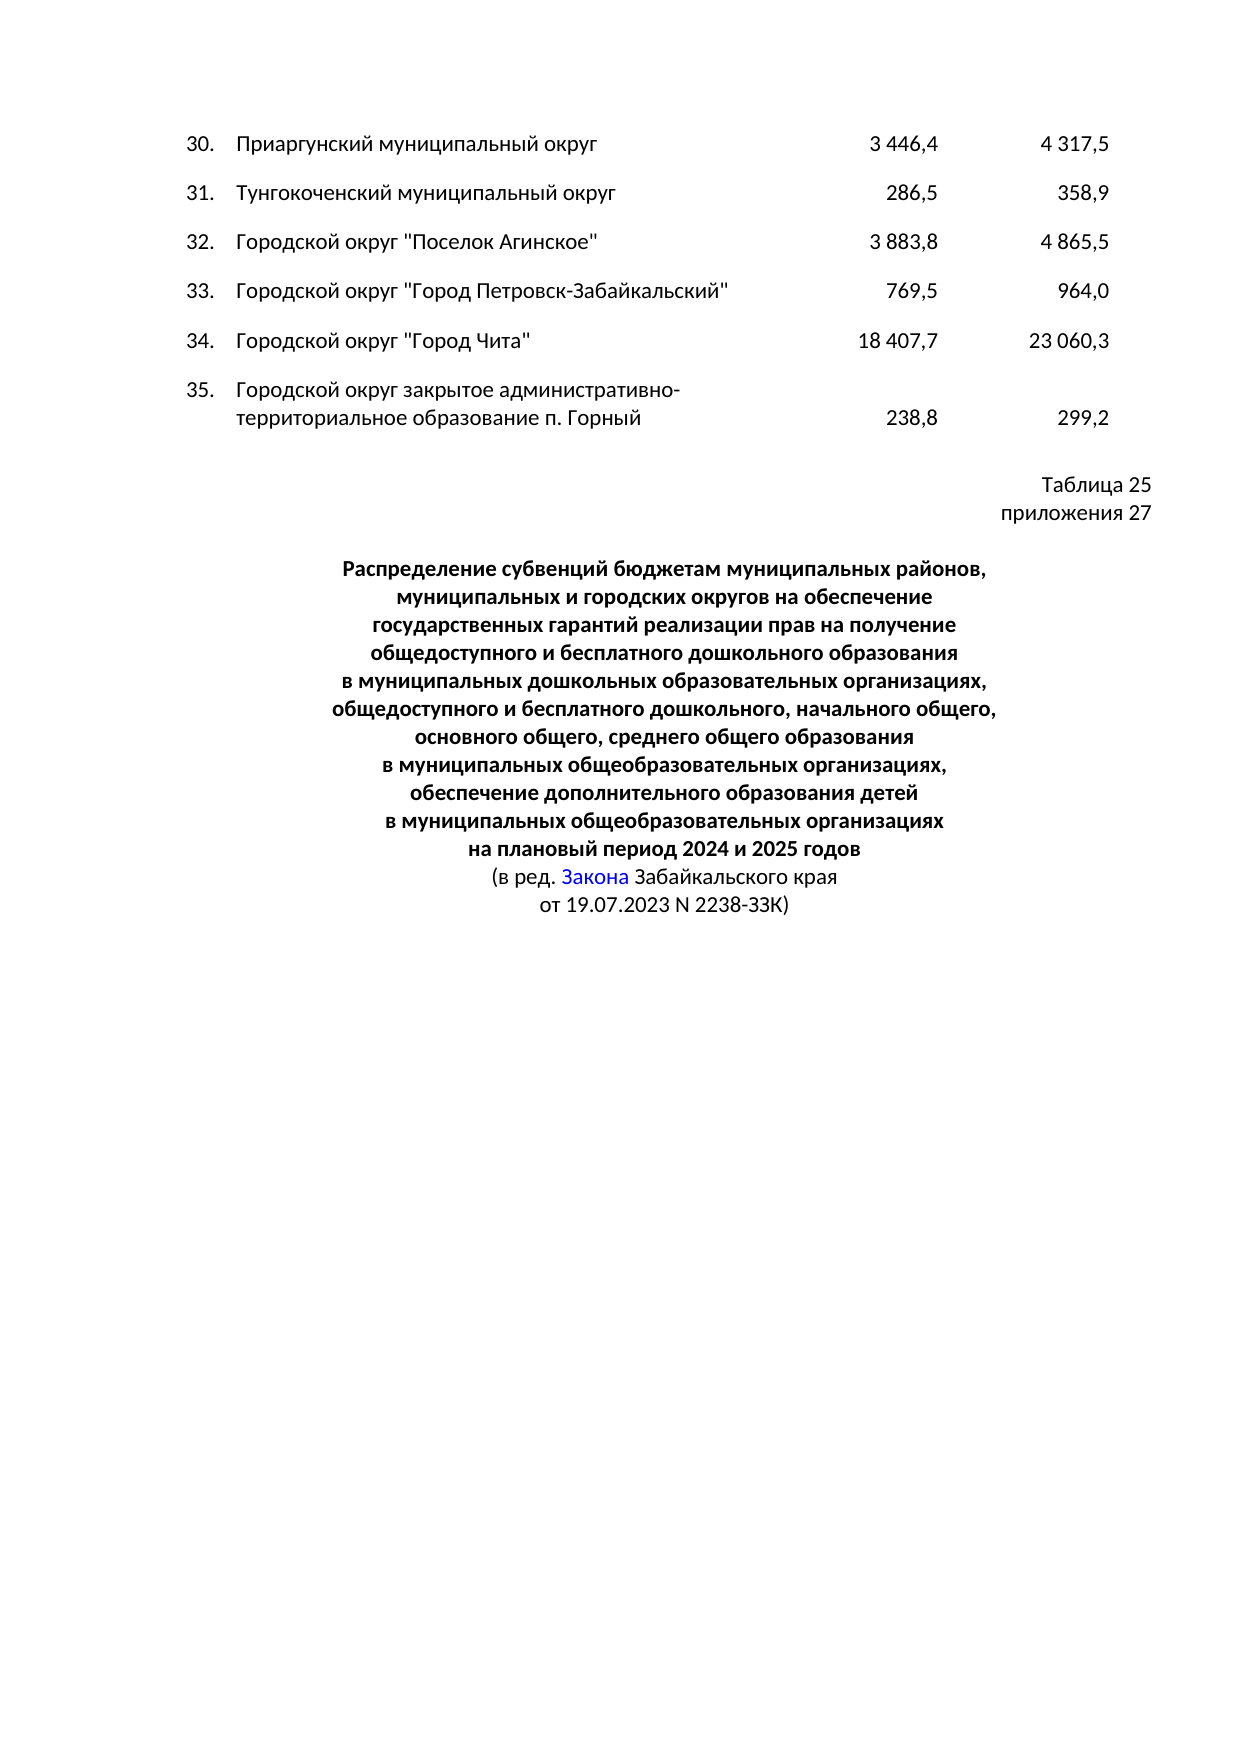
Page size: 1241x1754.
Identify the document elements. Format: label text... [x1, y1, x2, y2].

text (в ред. Закона Забайкальского края [177, 862, 1152, 890]
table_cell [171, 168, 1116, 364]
title общедоступного и бесплатного дошкольного образования [177, 638, 1152, 666]
title муниципальных и городских округов на обеспечение [177, 582, 1152, 610]
title основного общего, среднего общего образования [177, 722, 1152, 750]
text Таблица 25 [177, 470, 1152, 498]
title в муниципальных общеобразовательных организациях [177, 806, 1152, 834]
title общедоступного и бесплатного дошкольного, начального общего, [177, 694, 1152, 722]
text от 19.07.2023 N 2238-ЗЗК) [177, 890, 1152, 918]
title обеспечение дополнительного образования детей [177, 778, 1152, 806]
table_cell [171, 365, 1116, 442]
title Распределение субвенций бюджетам муниципальных районов, [177, 554, 1152, 582]
title государственных гарантий реализации прав на получение [177, 610, 1152, 638]
text приложения 27 [177, 498, 1152, 526]
title на плановый период 2024 и 2025 годов [177, 834, 1152, 862]
title в муниципальных общеобразовательных организациях, [177, 750, 1152, 778]
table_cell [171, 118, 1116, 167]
title в муниципальных дошкольных образовательных организациях, [177, 666, 1152, 694]
